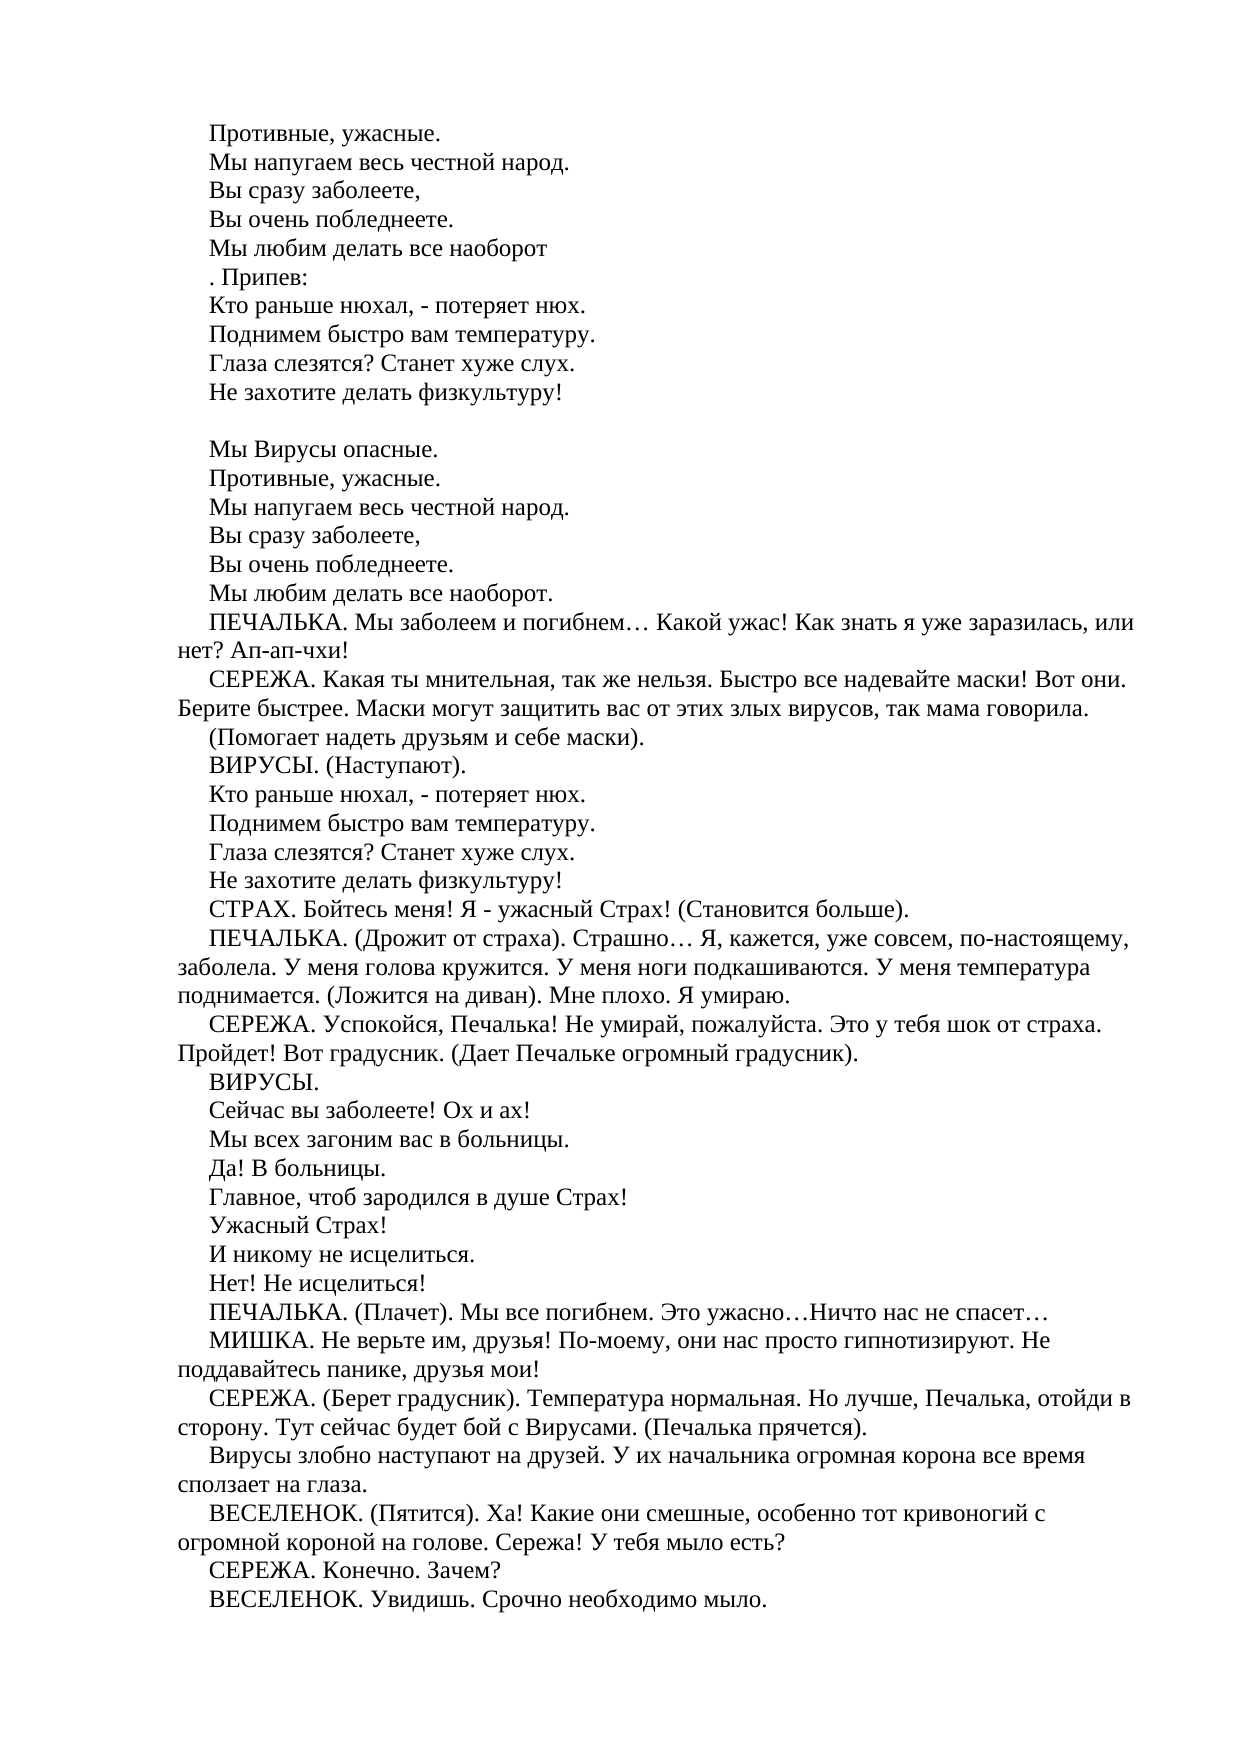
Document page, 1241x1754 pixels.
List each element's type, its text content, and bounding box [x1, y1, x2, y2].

text Противные, ужасные. [177, 463, 1152, 492]
text СЕРЕЖА. Успокойся, Печалька! Не умирай, пожалуйста. Это у тебя шок от страха. Пройдет! Вот градусник. (Дает Печальке огромный градусник). [177, 1009, 1152, 1067]
text Да! В больницы. [177, 1153, 1152, 1182]
text Не захотите делать физкультуру! [177, 866, 1152, 894]
text Сейчас вы заболеете! Ох и ах! [177, 1096, 1152, 1124]
text Вы сразу заболеете, [177, 176, 1152, 204]
text . Припев: [177, 262, 1152, 291]
text Мы напугаем весь честной народ. [177, 492, 1152, 521]
text Мы любим делать все наоборот [177, 233, 1152, 262]
text Нет! Не исцелиться! [177, 1268, 1152, 1297]
text СЕРЕЖА. Конечно. Зачем? [177, 1556, 1152, 1584]
text Ужасный Страх! [177, 1211, 1152, 1239]
text Главное, чтоб зародился в душе Страх! [177, 1182, 1152, 1211]
text СТРАХ. Бойтесь меня! Я - ужасный Страх! (Становится больше). [177, 894, 1152, 923]
text Мы всех загоним вас в больницы. [177, 1124, 1152, 1153]
text ПЕЧАЛЬКА. (Плачет). Мы все погибнем. Это ужасно…Ничто нас не спасет… [177, 1297, 1152, 1326]
text ВЕСЕЛЕНОК. Увидишь. Срочно необходимо мыло. [177, 1584, 1152, 1613]
text Вирусы злобно наступают на друзей. У их начальника огромная корона все время сползает на глаза. [177, 1441, 1152, 1498]
text ПЕЧАЛЬКА. Мы заболеем и погибнем… Какой ужас! Как знать я уже заразилась, или нет? Ап-ап-чхи! [177, 607, 1152, 664]
text ВЕСЕЛЕНОК. (Пятится). Ха! Какие они смешные, особенно тот кривоногий с огромной короной на голове. Сережа! У тебя мыло есть? [177, 1498, 1152, 1556]
text Мы напугаем весь честной народ. [177, 147, 1152, 176]
text ВИРУСЫ. (Наступают). [177, 751, 1152, 779]
text Вы сразу заболеете, [177, 521, 1152, 549]
text Поднимем быстро вам температуру. [177, 319, 1152, 348]
text Вы очень побледнеете. [177, 204, 1152, 233]
text СЕРЕЖА. (Берет градусник). Температура нормальная. Но лучше, Печалька, отойди в сторону. Тут сейчас будет бой с Вирусами. (Печалька прячется). [177, 1383, 1152, 1441]
text Кто раньше нюхал, - потеряет нюх. [177, 291, 1152, 319]
text И никому не исцелиться. [177, 1239, 1152, 1268]
text ПЕЧАЛЬКА. (Дрожит от страха). Страшно… Я, кажется, уже совсем, по-настоящему, заболела. У меня голова кружится. У меня ноги подкашиваются. У меня температура поднимается. (Ложится на диван). Мне плохо. Я умираю. [177, 923, 1152, 1009]
text (Помогает надеть друзьям и себе маски). [177, 722, 1152, 751]
text ВИРУСЫ. [177, 1067, 1152, 1096]
text Поднимем быстро вам температуру. [177, 808, 1152, 837]
text Глаза слезятся? Станет хуже слух. [177, 348, 1152, 377]
text Мы Вирусы опасные. [177, 434, 1152, 463]
text Мы любим делать все наоборот. [177, 578, 1152, 607]
text СЕРЕЖА. Какая ты мнительная, так же нельзя. Быстро все надевайте маски! Вот они. Берите быстрее. Маски могут защитить вас от этих злых вирусов, так мама говорила. [177, 664, 1152, 722]
text Не захотите делать физкультуру! [177, 377, 1152, 406]
text МИШКА. Не верьте им, друзья! По-моему, они нас просто гипнотизируют. Не поддавайтесь панике, друзья мои! [177, 1326, 1152, 1383]
text Противные, ужасные. [177, 118, 1152, 147]
text Вы очень побледнеете. [177, 549, 1152, 578]
text Кто раньше нюхал, - потеряет нюх. [177, 779, 1152, 808]
text Глаза слезятся? Станет хуже слух. [177, 837, 1152, 866]
